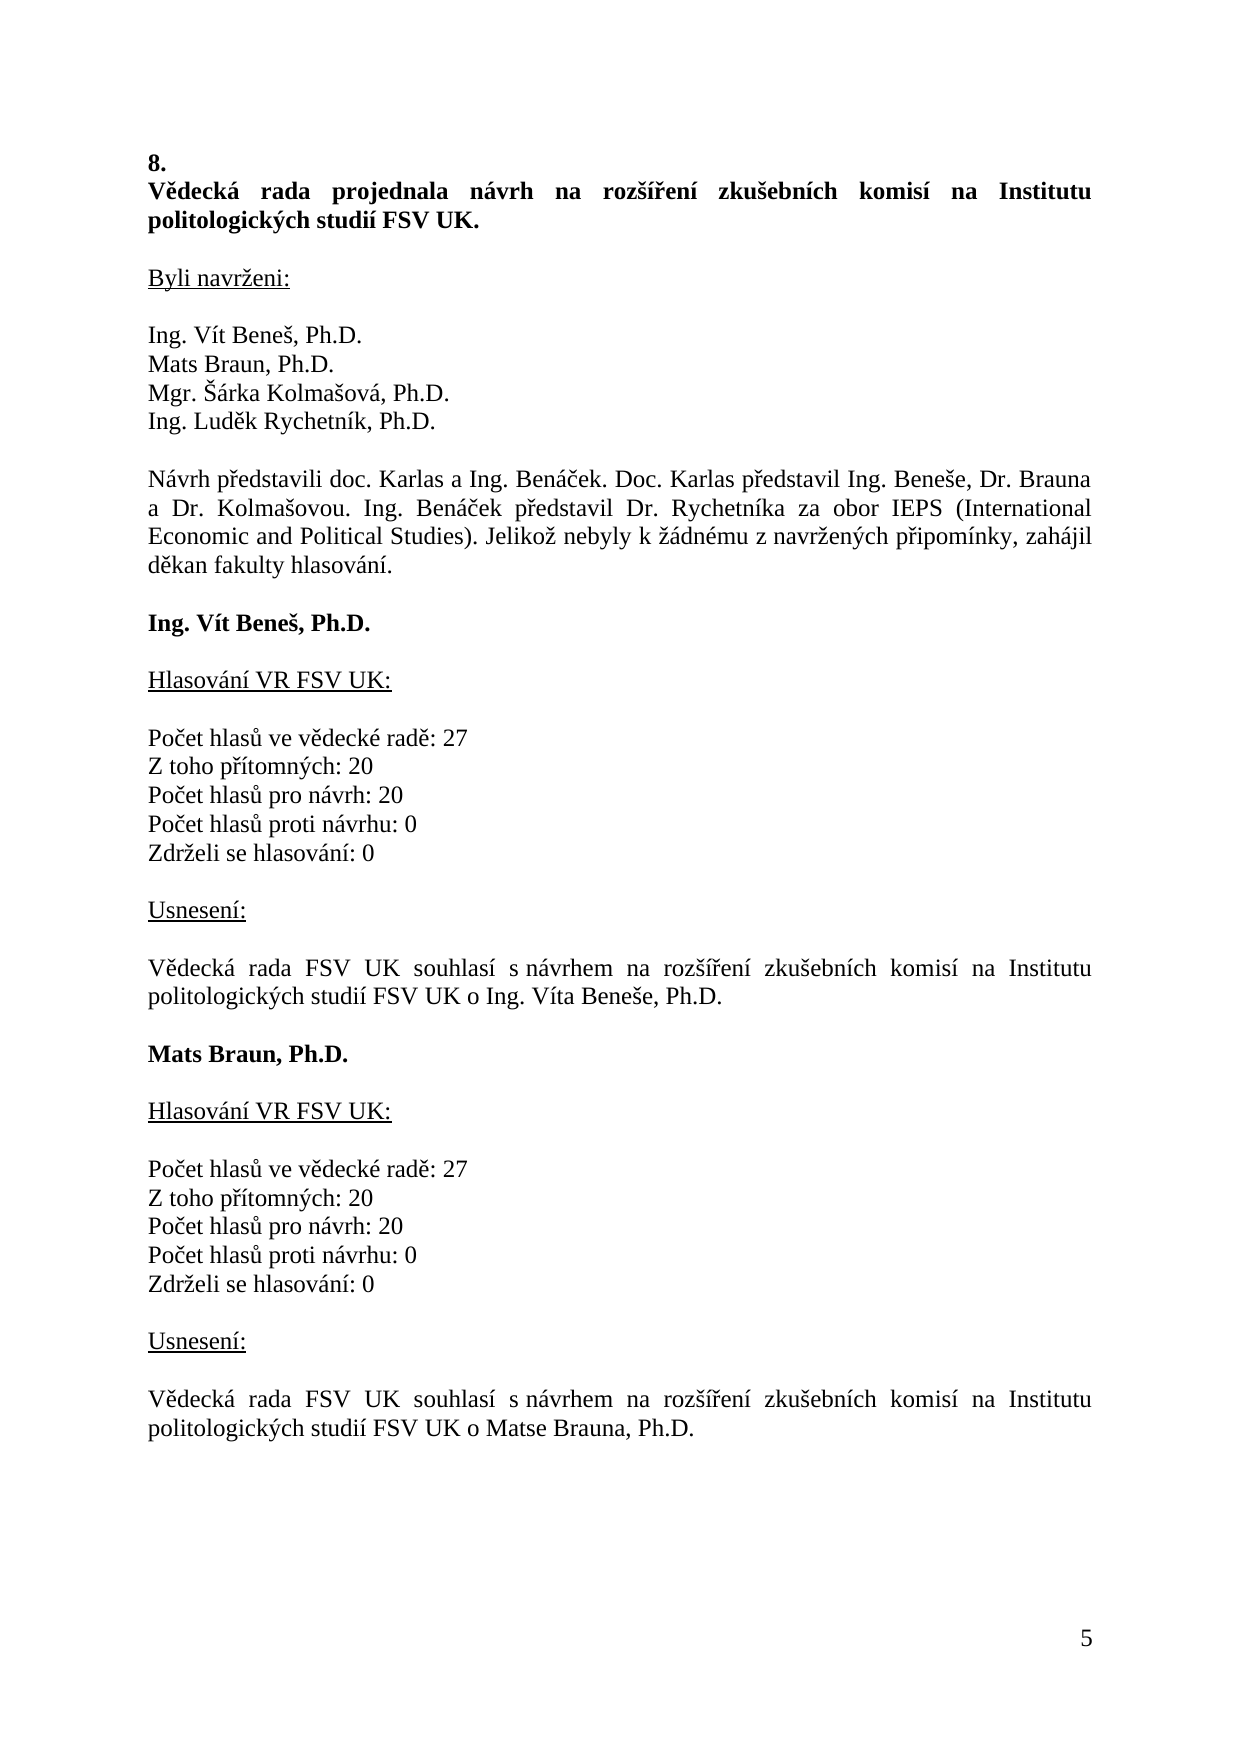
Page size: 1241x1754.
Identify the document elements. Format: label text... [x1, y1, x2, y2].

text Ing. Vít Beneš, Ph.D. [148, 320, 1093, 349]
text 8. [148, 148, 1093, 176]
text Ing. Vít Beneš, Ph.D. [148, 608, 1093, 636]
text Z toho přítomných: 20 [148, 1183, 1093, 1211]
text Hlasování VR FSV UK: [148, 1096, 1093, 1125]
text Počet hlasů proti návrhu: 0 [148, 809, 1093, 838]
text Hlasování VR FSV UK: [148, 665, 1093, 694]
text Vědecká rada FSV UK souhlasí s návrhem na rozšíření zkušebních komisí na Institutu politologických studií FSV UK o Matse Brauna, Ph.D. [148, 1384, 1093, 1441]
text Počet hlasů ve vědecké radě: 27 [148, 723, 1093, 751]
text Byli navrženi: [148, 263, 1093, 291]
text Návrh představili doc. Karlas a Ing. Benáček. Doc. Karlas představil Ing. Beneše, Dr. Brauna a Dr. Kolmašovou. Ing. Benáček představil Dr. Rychetníka za obor IEPS (International Economic and Political Studies). Jelikož nebyly k žádnému z navržených připomínky, zahájil děkan fakulty hlasování. [148, 464, 1093, 579]
text Počet hlasů pro návrh: 20 [148, 780, 1093, 809]
text Ing. Luděk Rychetník, Ph.D. [148, 406, 1093, 435]
text Počet hlasů proti návrhu: 0 [148, 1240, 1093, 1269]
text Počet hlasů ve vědecké radě: 27 [148, 1154, 1093, 1183]
text Vědecká rada projednala návrh na rozšíření zkušebních komisí na Institutu politologických studií FSV UK. [148, 176, 1093, 234]
text Usnesení: [148, 1326, 1093, 1355]
text Zdrželi se hlasování: 0 [148, 838, 1093, 866]
text Usnesení: [148, 895, 1093, 924]
text Mats Braun, Ph.D. [148, 1039, 1093, 1068]
text Z toho přítomných: 20 [148, 751, 1093, 780]
text Mats Braun, Ph.D. [148, 349, 1093, 378]
text Počet hlasů pro návrh: 20 [148, 1211, 1093, 1240]
text Mgr. Šárka Kolmašová, Ph.D. [148, 378, 1093, 406]
text Zdrželi se hlasování: 0 [148, 1269, 1093, 1298]
text Vědecká rada FSV UK souhlasí s návrhem na rozšíření zkušebních komisí na Institutu politologických studií FSV UK o Ing. Víta Beneše, Ph.D. [148, 953, 1093, 1010]
